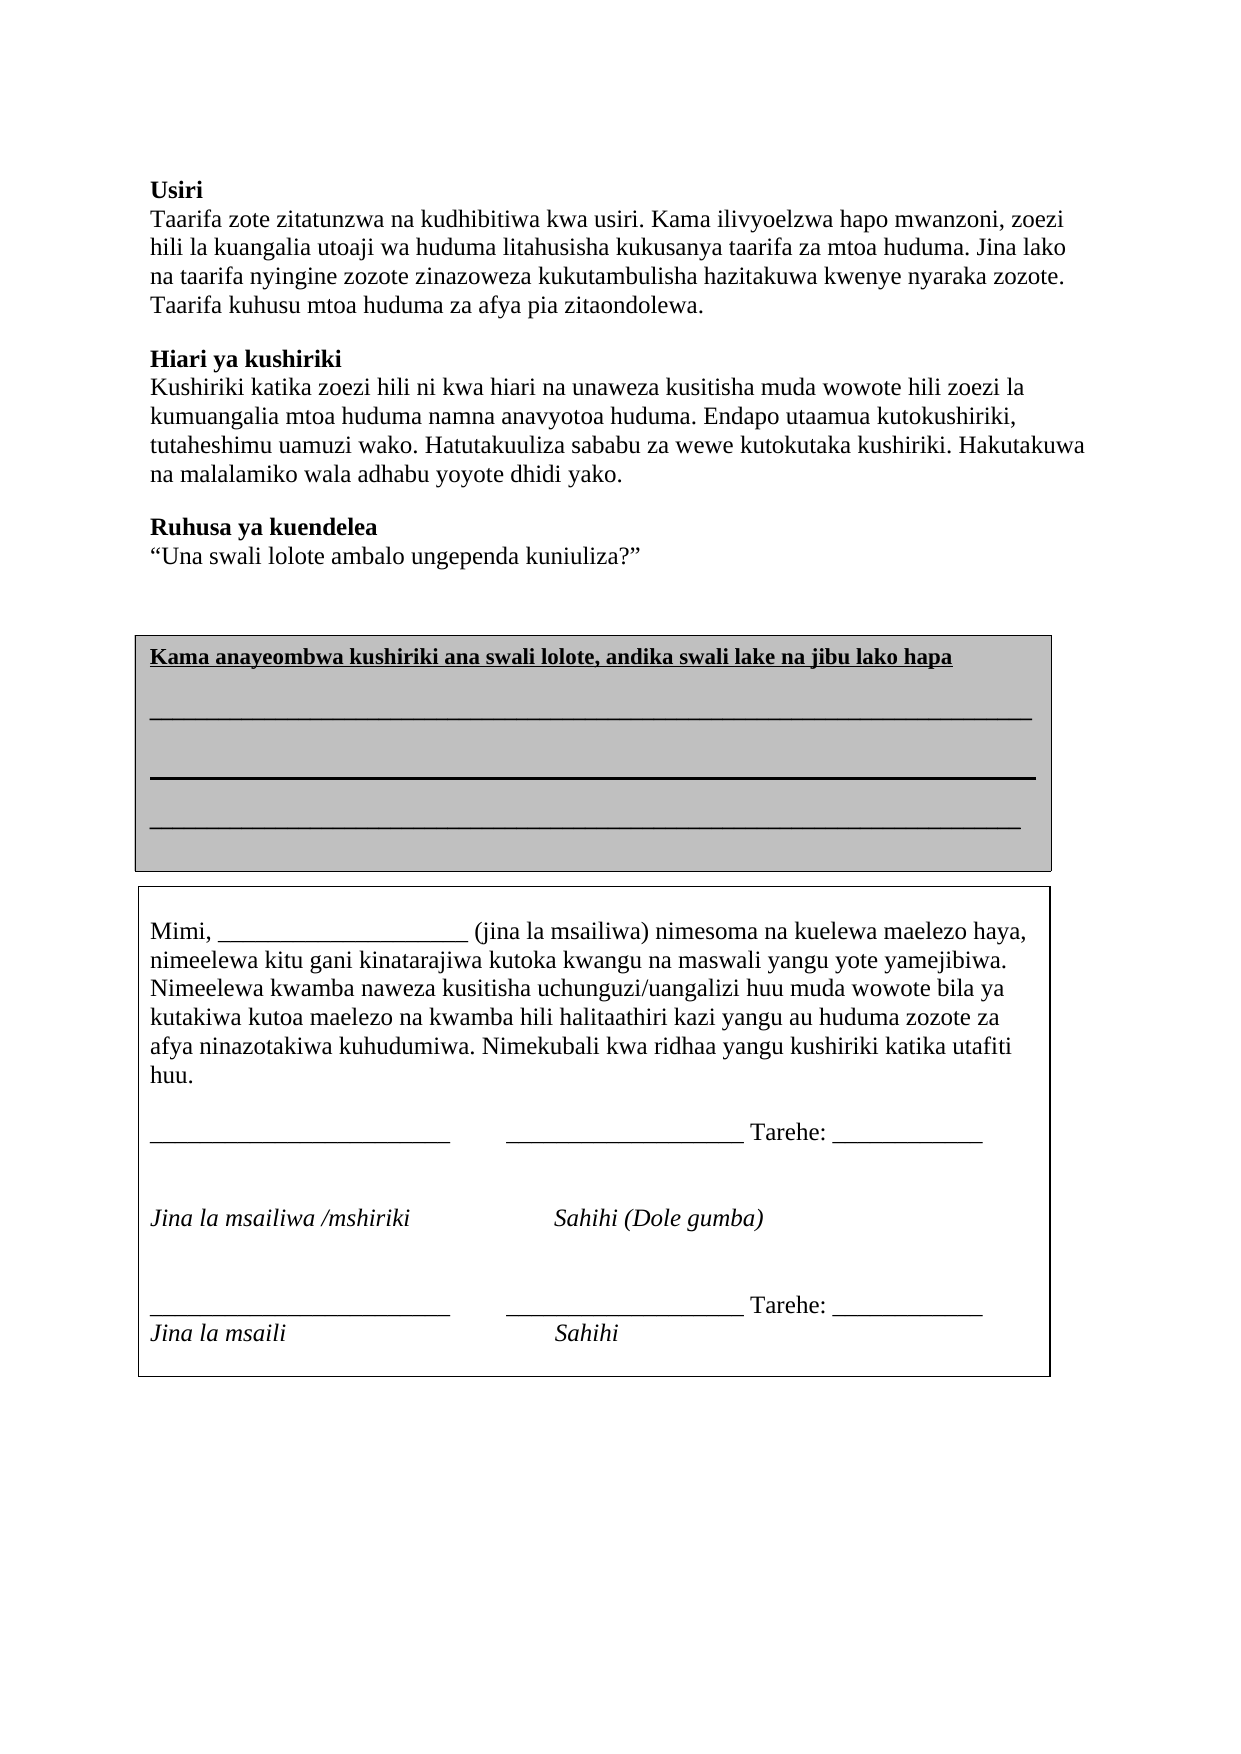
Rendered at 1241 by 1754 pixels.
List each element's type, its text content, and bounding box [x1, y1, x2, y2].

table_header Mimi, ____________________ (jina la msailiwa) nimesoma na kuelewa maelezo haya, nimeelewa kitu gani kinatarajiwa kutoka kwangu na maswali yangu yote yamejibiwa. Nimeelewa kwamba naweza kusitisha uchunguzi/uangalizi huu muda wowote bila ya kutakiwa kutoa maelezo na kwamba hili halitaathiri kazi yangu au huduma zozote za afya ninazotakiwa kuhudumiwa. Nimekubali kwa ridhaa yangu kushiriki katika utafiti huu. ________________________ ___________________ Tarehe: ____________ Jina la msailiwa /mshiriki Sahihi (Dole gumba) ________________________ ___________________ Tarehe: ____________ Jina la msaili Sahihi [139, 887, 1049, 1376]
text Kushiriki katika zoezi hili ni kwa hiari na unaweza kusitisha muda wowote hili zoezi la kumuangalia mtoa huduma namna anavyotoa huduma. Endapo utaamua kutokushiriki, tutaheshimu uamuzi wako. Hatutakuuliza sababu za wewe kutokutaka kushiriki. Hakutakuwa na malalamiko wala adhabu yoyote dhidi yako. [150, 372, 1090, 487]
text “Una swali lolote ambalo ungependa kuniuliza?” [150, 541, 1090, 570]
text Hiari ya kushiriki [150, 344, 1090, 372]
text Taarifa zote zitatunzwa na kudhibitiwa kwa usiri. Kama ilivyoelzwa hapo mwanzoni, zoezi hili la kuangalia utoaji wa huduma litahusisha kukusanya taarifa za mtoa huduma. Jina lako na taarifa nyingine zozote zinazoweza kukutambulisha hazitakuwa kwenye nyaraka zozote. Taarifa kuhusu mtoa huduma za afya pia zitaondolewa. [150, 204, 1090, 319]
text Ruhusa ya kuendelea [150, 512, 1090, 541]
text Usiri [150, 175, 1090, 204]
